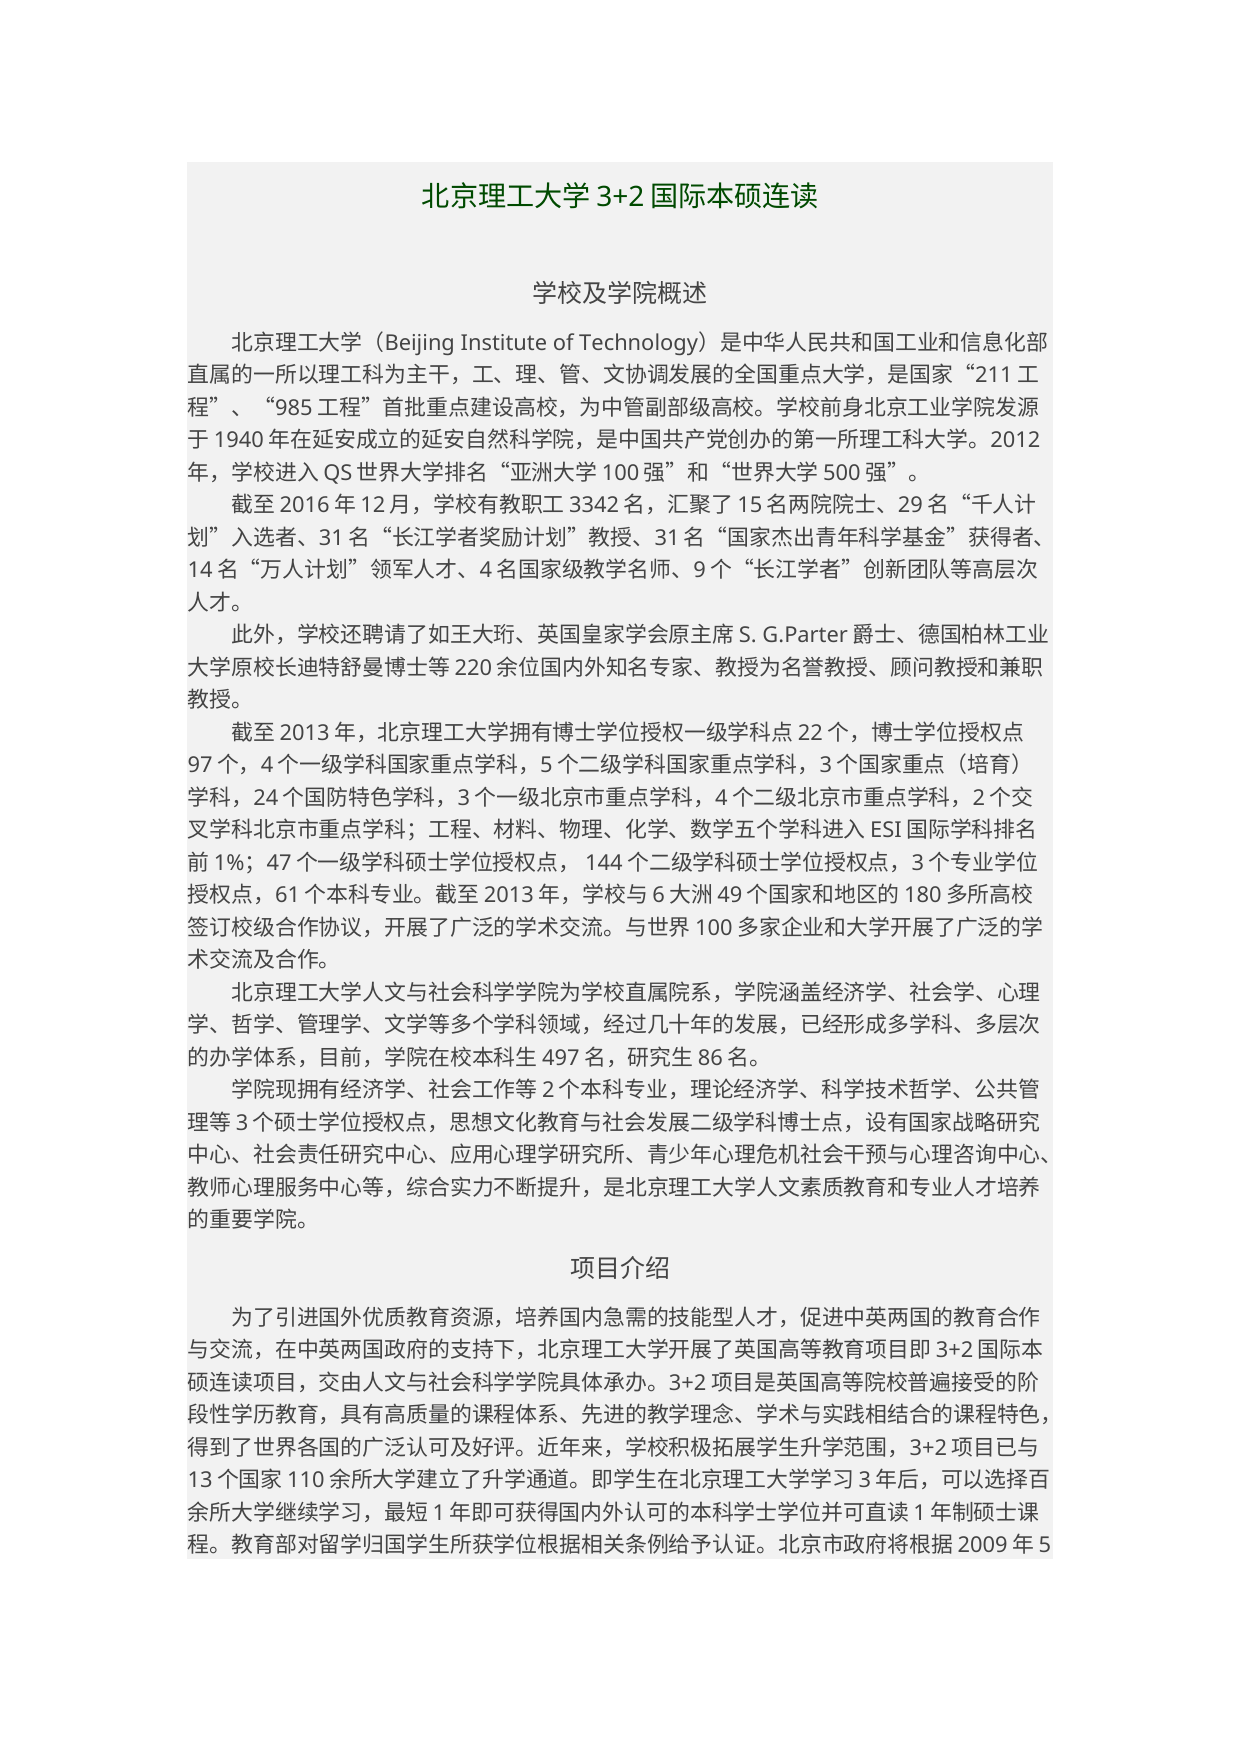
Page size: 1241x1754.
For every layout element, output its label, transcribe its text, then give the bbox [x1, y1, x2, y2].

text 北京理工大学人文与社会科学学院为学校直属院系，学院涵盖经济学、社会学、心理学、哲学、管理学、文学等多个学科领域，经过几十年的发展，已经形成多学科、多层次的办学体系，目前，学院在校本科生497名，研究生86名。 [187, 974, 1053, 1072]
text 项目介绍 [187, 1234, 1053, 1299]
text 北京理工大学（Beijing Institute of Technology）是中华人民共和国工业和信息化部直属的一所以理工科为主干，工、理、管、文协调发展的全国重点大学，是国家“211工程”、“985工程”首批重点建设高校，为中管副部级高校。学校前身北京工业学院发源于1940年在延安成立的延安自然科学院，是中国共产党创办的第一所理工科大学。2012年，学校进入QS世界大学排名“亚洲大学100强”和“世界大学500强”。 [187, 324, 1053, 487]
text 此外，学校还聘请了如王大珩、英国皇家学会原主席S. G.Parter爵士、德国柏林工业大学原校长迪特舒曼博士等220余位国内外知名专家、教授为名誉教授、顾问教授和兼职教授。 [187, 617, 1053, 714]
text 学院现拥有经济学、社会工作等2个本科专业，理论经济学、科学技术哲学、公共管理等3个硕士学位授权点，思想文化教育与社会发展二级学科博士点，设有国家战略研究中心、社会责任研究中心、应用心理学研究所、青少年心理危机社会干预与心理咨询中心、教师心理服务中心等，综合实力不断提升，是北京理工大学人文素质教育和专业人才培养的重要学院。 [187, 1072, 1053, 1234]
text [187, 1299, 1053, 1559]
text 截至2016年12月，学校有教职工3342名，汇聚了15名两院院士、29名“千人计划”入选者、31名“长江学者奖励计划”教授、31名“国家杰出青年科学基金”获得者、14名“万人计划”领军人才、4名国家级教学名师、9个“长江学者”创新团队等高层次人才。 [187, 487, 1053, 617]
text 学校及学院概述 [187, 259, 1053, 324]
text 北京理工大学3+2国际本硕连读 [187, 162, 1053, 227]
text 截至2013年，北京理工大学拥有博士学位授权一级学科点22个，博士学位授权点97个，4个一级学科国家重点学科，5个二级学科国家重点学科，3个国家重点（培育）学科，24个国防特色学科，3个一级北京市重点学科，4个二级北京市重点学科，2个交叉学科北京市重点学科；工程、材料、物理、化学、数学五个学科进入ESI国际学科排名前1%；47个一级学科硕士学位授权点， 144个二级学科硕士学位授权点，3个专业学位授权点，61个本科专业。截至2013年，学校与6大洲49个国家和地区的180多所高校签订校级合作协议，开展了广泛的学术交流。与世界100多家企业和大学开展了广泛的学术交流及合作。 [187, 714, 1053, 974]
